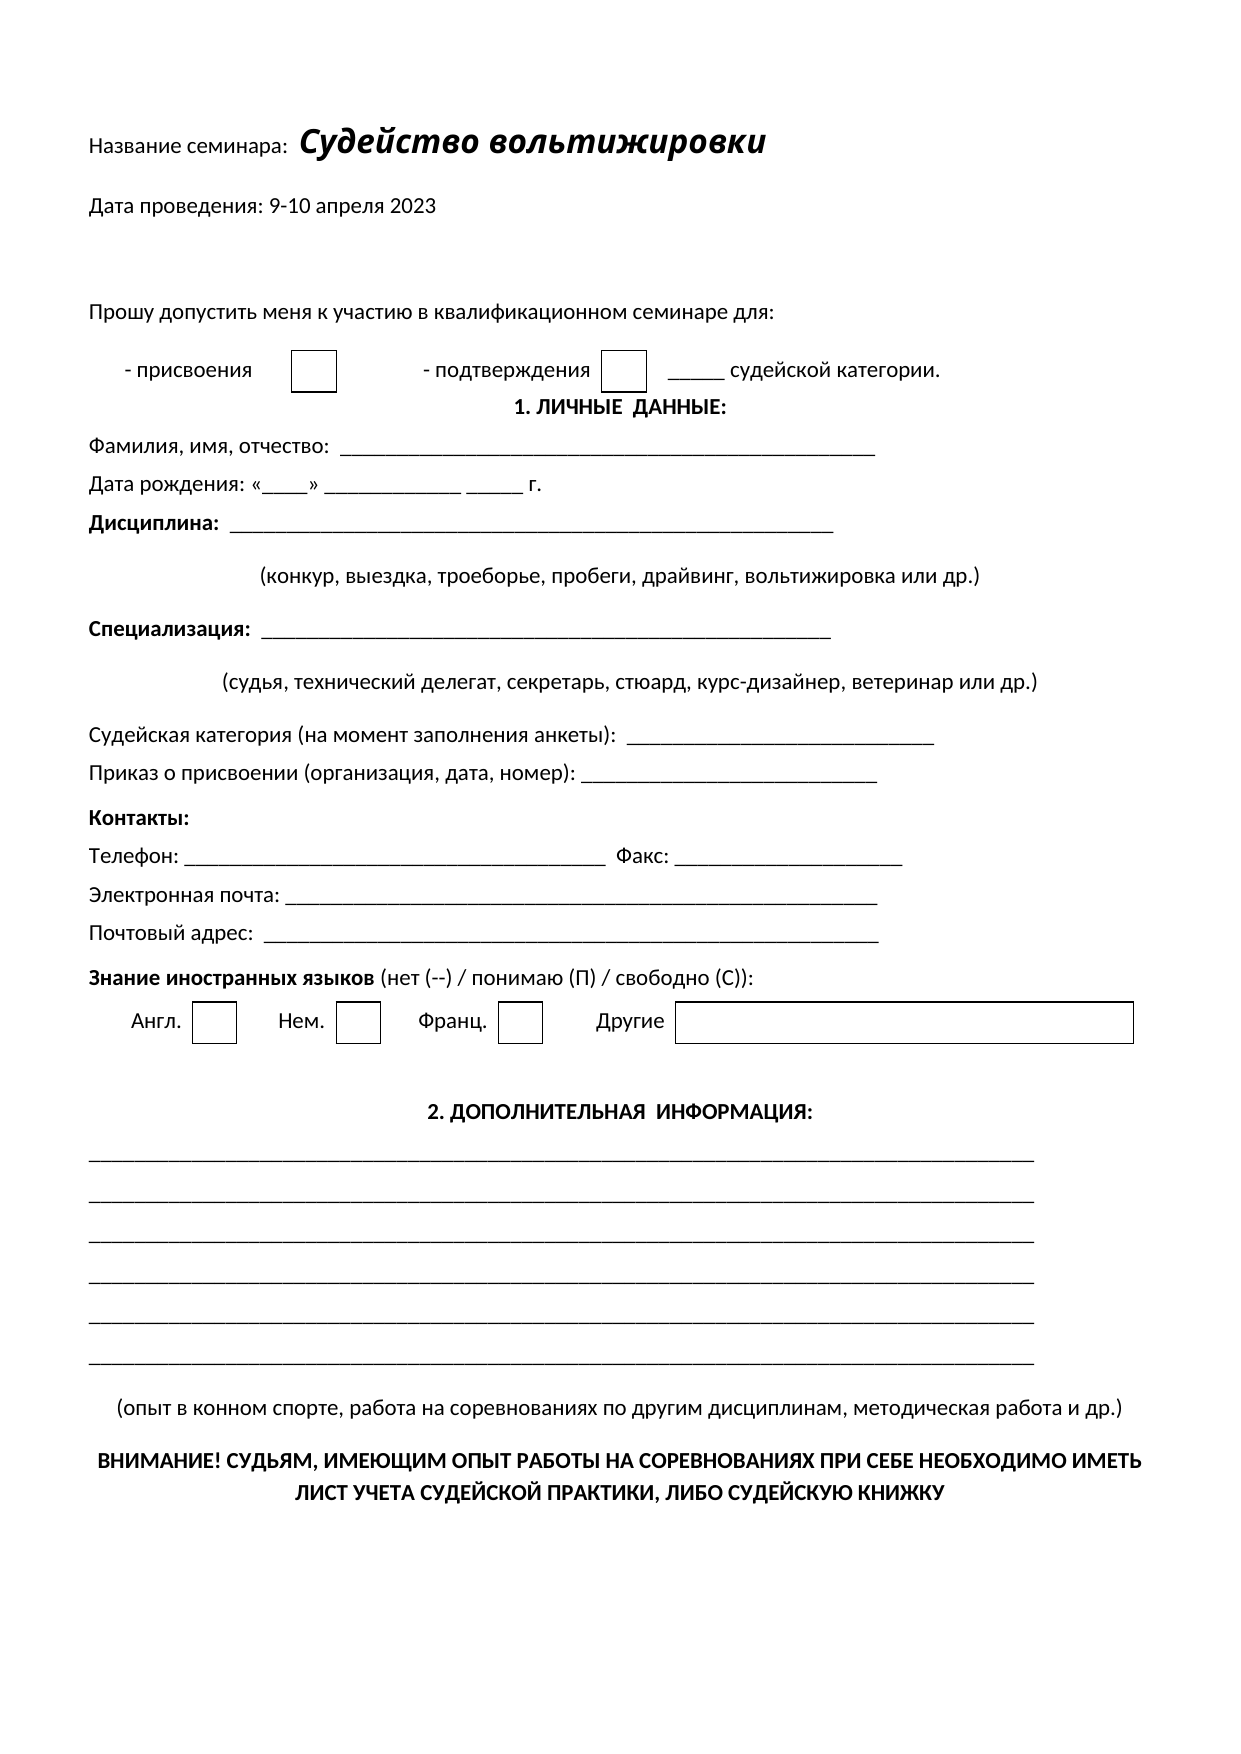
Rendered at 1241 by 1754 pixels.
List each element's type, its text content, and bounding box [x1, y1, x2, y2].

text Дата проведения: 9-10 апреля 2023 [89, 191, 1166, 219]
text Почтовый адрес: ______________________________________________________ [89, 918, 1152, 946]
text Дата рождения: «____» ____________ _____ г. [89, 469, 1152, 497]
table_header Франц. [381, 1001, 498, 1043]
text (опыт в конном спорте, работа на соревнованиях по другим дисциплинам, методическая работа и др.) [89, 1393, 1152, 1421]
text (судья, технический делегат, секретарь, стюард, курс-дизайнер, ветеринар или др.) [89, 667, 1172, 695]
text Фамилия, имя, отчество: _______________________________________________ [89, 431, 1152, 459]
text 1. ЛИЧНЫЕ ДАННЫЕ: [89, 392, 1152, 421]
text Электронная почта: ____________________________________________________ [89, 880, 1152, 908]
text Судейская категория (на момент заполнения анкеты): ___________________________ [89, 720, 1152, 748]
text ___________________________________________________________________________________ [89, 1299, 1152, 1327]
text Название семинара: Судейство вольтижировки [89, 118, 1166, 163]
table_header [676, 1003, 1133, 1043]
text Знание иностранных языков (нет (--) / понимаю (П) / свободно (С)): [89, 963, 1152, 991]
table_header [602, 351, 646, 391]
text Контакты: [89, 803, 1152, 831]
text ___________________________________________________________________________________ [89, 1218, 1152, 1246]
table_header _____ судейской категории. [647, 350, 1074, 391]
text ___________________________________________________________________________________ [89, 1178, 1152, 1206]
text ___________________________________________________________________________________ [89, 1137, 1152, 1165]
table_header [193, 1003, 236, 1043]
text Приказ о присвоении (организация, дата, номер): __________________________ [89, 758, 1152, 786]
text ВНИМАНИЕ! СУДЬЯМ, ИМЕЮЩИМ ОПЫТ РАБОТЫ НА СОРЕВНОВАНИЯХ ПРИ СЕБЕ НЕОБХОДИМО ИМЕТЬ ЛИСТ УЧЕТА СУДЕЙСКОЙ ПРАКТИКИ, ЛИБО СУДЕЙСКУЮ КНИЖКУ [89, 1446, 1152, 1506]
table_header Другие [543, 1001, 675, 1043]
text (конкур, выездка, троеборье, пробеги, драйвинг, вольтижировка или др.) [89, 561, 1152, 589]
text Телефон: _____________________________________ Факс: ____________________ [89, 841, 1152, 869]
text 2. ДОПОЛНИТЕЛЬНАЯ ИНФОРМАЦИЯ: [89, 1097, 1152, 1125]
text ___________________________________________________________________________________ [89, 1259, 1152, 1287]
table_header [337, 1003, 380, 1043]
table_header - подтверждения [337, 350, 601, 391]
text ___________________________________________________________________________________ [89, 1340, 1152, 1368]
table_header [292, 351, 336, 391]
table_header - присвоения [85, 350, 291, 391]
text Специализация: __________________________________________________ [89, 614, 1152, 642]
table_header [499, 1003, 542, 1043]
table_header Англ. [100, 1001, 192, 1043]
text Дисциплина: _____________________________________________________ [89, 508, 1152, 536]
table_header Нем. [237, 1001, 336, 1043]
text Прошу допустить меня к участию в квалификационном семинаре для: [89, 297, 1181, 325]
